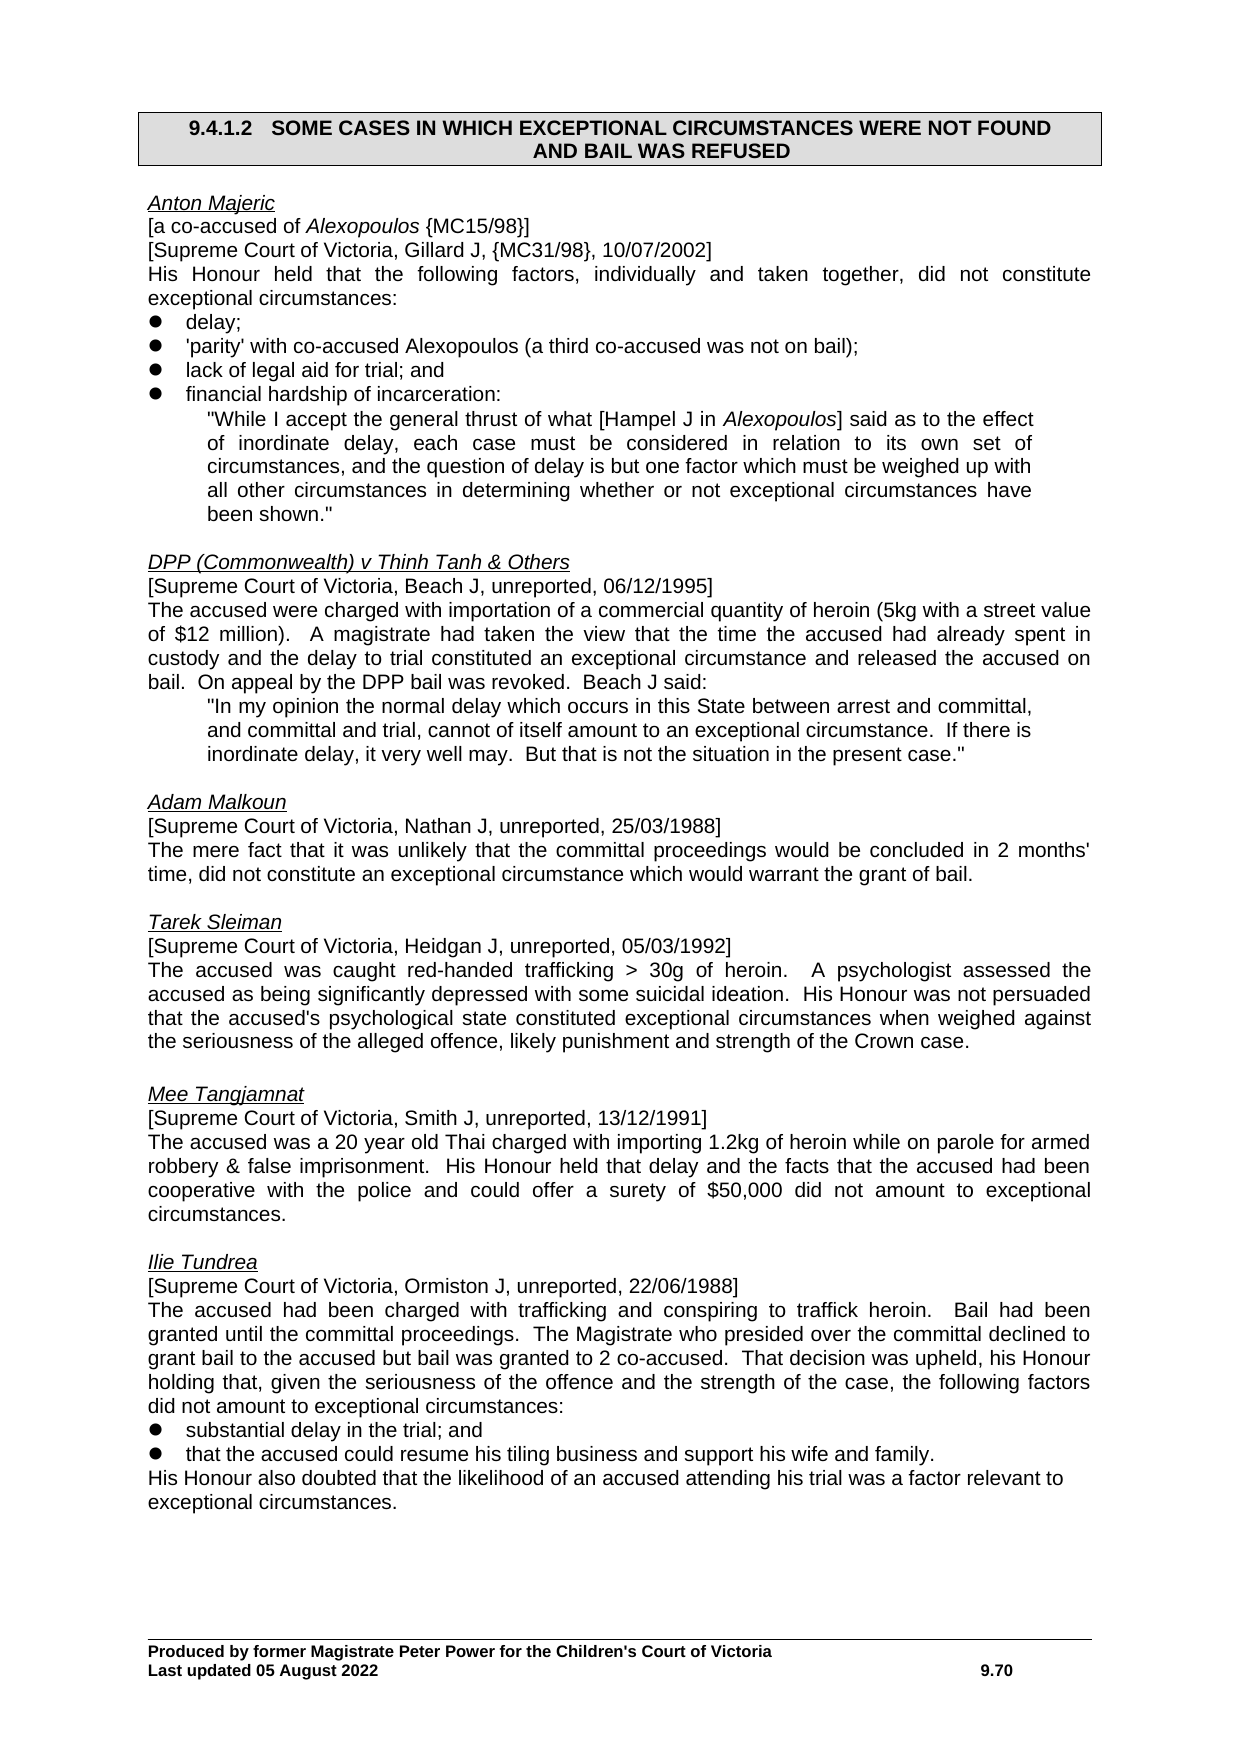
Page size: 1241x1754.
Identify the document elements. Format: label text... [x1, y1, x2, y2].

text [a co-accused of Alexopoulos {MC15/98}] [148, 214, 1092, 238]
list that the accused could resume his tiling business and support his wife and family. [148, 1441, 1092, 1466]
text "While I accept the general thrust of what [Hampel J in Alexopoulos] said as to the effect of inordinate delay, each case must be considered in relation to its own set of circumstances, and the question of delay is but one factor which must be weighed up with all other circumstances in determining whether or not exceptional circumstances have been shown." [207, 406, 1033, 526]
text Mee Tangjamnat [148, 1082, 1092, 1106]
text [Supreme Court of Victoria, Nathan J, unreported, ] [148, 814, 1092, 838]
text Anton Majeric [148, 190, 1092, 214]
text Ilie Tundrea [148, 1250, 1092, 1274]
text The mere fact that it was unlikely that the committal proceedings would be concluded in 2 months' time, did not constitute an exceptional circumstance which would warrant the grant of bail. [148, 838, 1092, 886]
text The accused had been charged with trafficking and conspiring to traffick heroin. Bail had been granted until the committal proceedings. The Magistrate who presided over the committal declined to grant bail to the accused but bail was granted to 2 co-accused. That decision was upheld, his Honour holding that, given the seriousness of the offence and the strength of the case, the following factors did not amount to exceptional circumstances: [148, 1298, 1092, 1417]
list lack of legal aid for trial; and [148, 358, 1092, 382]
text [Supreme Court of Victoria, Smith J, unreported, ] [148, 1106, 1092, 1130]
subtitle 9.4.1.2 SOME CASES IN WHICH EXCEPTIONAL CIRCUMSTANCES WERE NOT FOUND AND BAIL WAS REFUSED [139, 113, 1101, 165]
text His Honour held that the following factors, individually and taken together, did not constitute exceptional circumstances: [148, 262, 1092, 310]
text Tarek Sleiman [148, 909, 1092, 933]
text The accused were charged with importation of a commercial quantity of heroin (5kg with a street value of $12 million). A magistrate had taken the view that the time the accused had already spent in custody and the delay to trial constituted an exceptional circumstance and released the accused on bail. On appeal by the DPP bail was revoked. Beach J said: [148, 598, 1092, 694]
text Adam Malkoun [148, 790, 1092, 814]
text [Supreme Court of Victoria, Heidgan J, unreported, ] [148, 933, 1092, 957]
list substantial delay in the trial; and [148, 1417, 1092, 1441]
list delay; [148, 310, 1092, 334]
list financial hardship of incarceration: [148, 382, 1092, 406]
text The accused was caught red-handed trafficking > 30g of heroin. A psychologist assessed the accused as being significantly depressed with some suicidal ideation. His Honour was not persuaded that the accused's psychological state constituted exceptional circumstances when weighed against the seriousness of the alleged offence, likely punishment and strength of the Crown case. [148, 957, 1092, 1053]
text His Honour also doubted that the likelihood of an accused attending his trial was a factor relevant to exceptional circumstances. [148, 1466, 1092, 1513]
text "In my opinion the normal delay which occurs in this State between arrest and committal, and committal and trial, cannot of itself amount to an exceptional circumstance. If there is inordinate delay, it very well may. But that is not the situation in the present case." [207, 694, 1033, 766]
text DPP (Commonwealth) v Thinh Tanh & Others [148, 550, 1092, 574]
text The accused was a 20 year old Thai charged with importing 1.2kg of heroin while on parole for armed robbery & false imprisonment. His Honour held that delay and the facts that the accused had been cooperative with the police and could offer a surety of $50,000 did not amount to exceptional circumstances. [148, 1130, 1092, 1226]
text [Supreme Court of Victoria, Beach J, unreported, ] [148, 574, 1092, 598]
text [Supreme Court of Victoria, Ormiston J, unreported, ] [148, 1274, 1092, 1298]
list 'parity' with co-accused Alexopoulos (a third co-accused was not on bail); [148, 334, 1092, 358]
text [Supreme Court of , Gillard J, {MC31/98}, ] [148, 238, 1092, 262]
